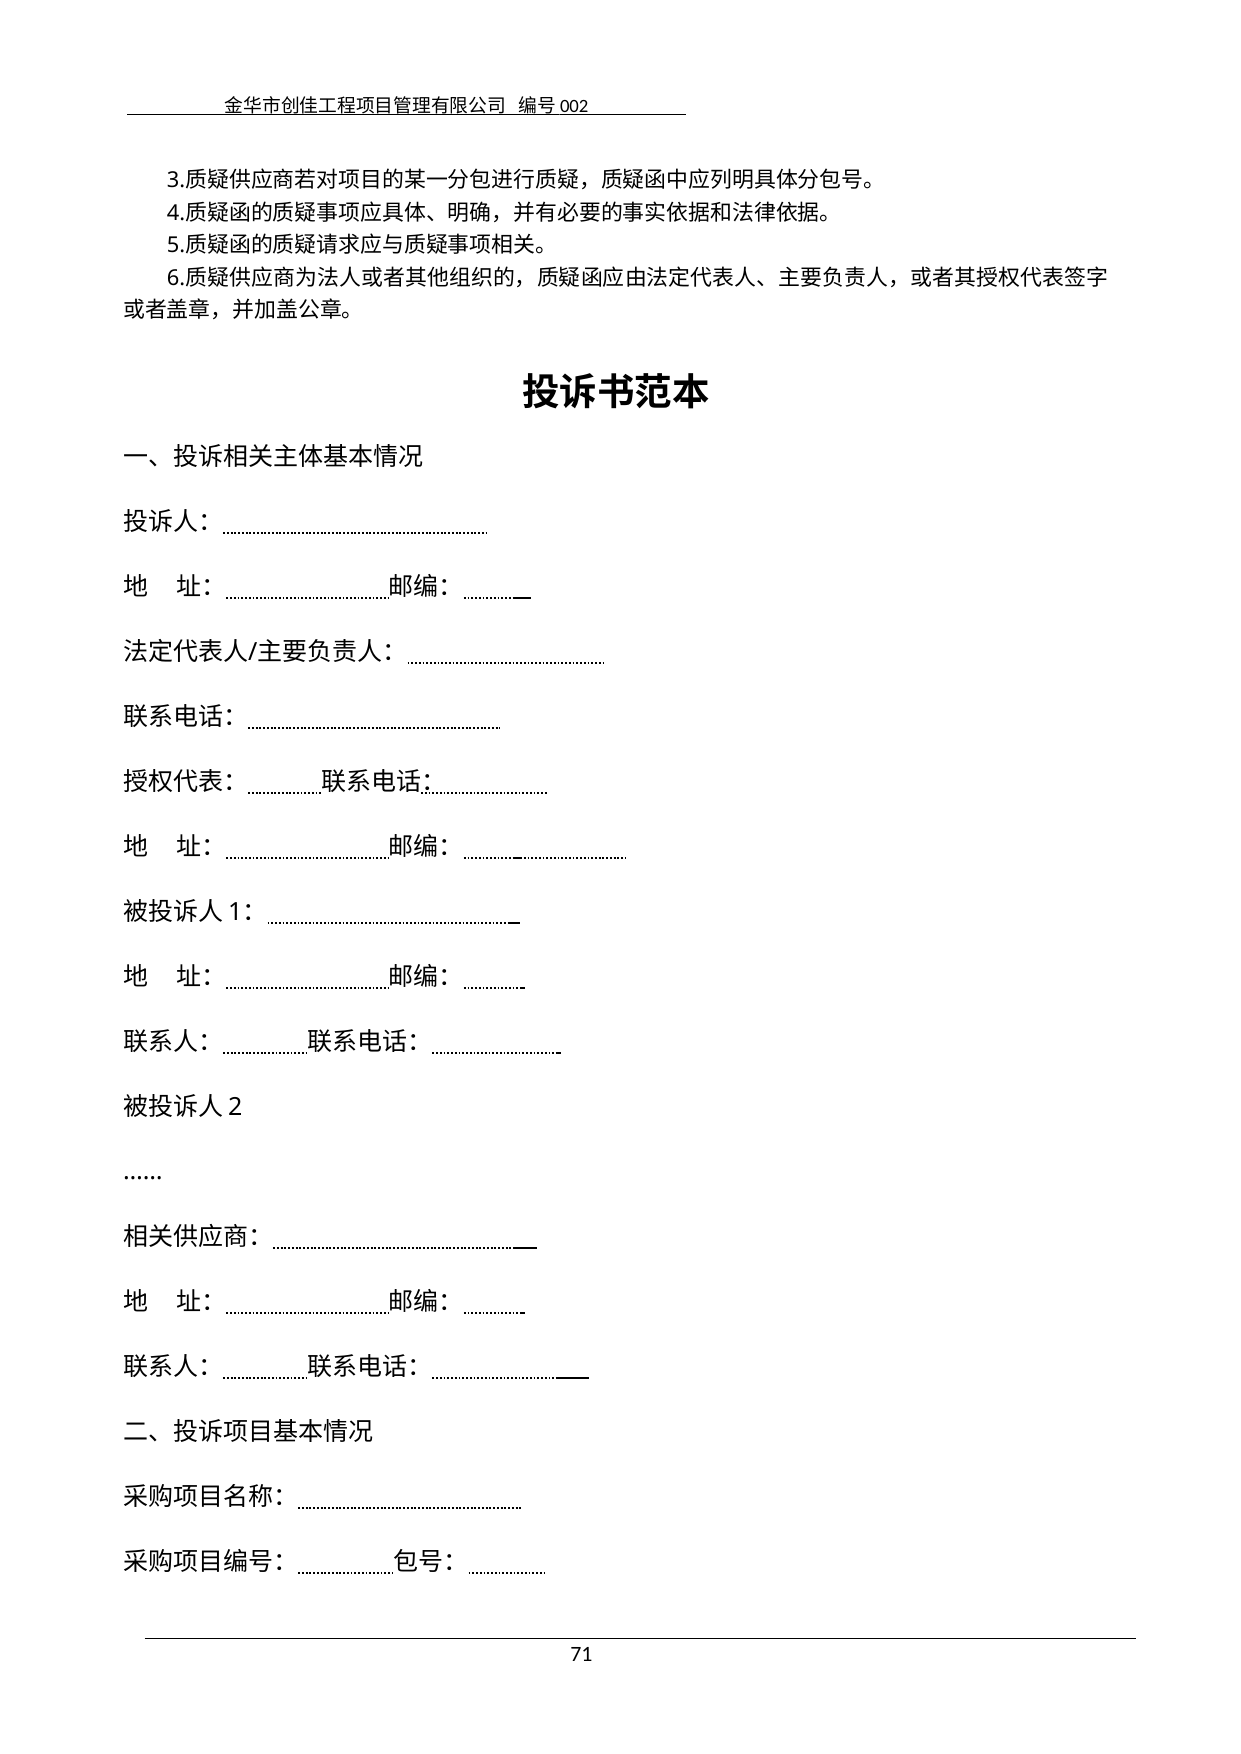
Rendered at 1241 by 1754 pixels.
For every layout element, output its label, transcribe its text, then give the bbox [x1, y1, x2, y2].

text 投诉书范本 [123, 357, 1108, 422]
text 二、投诉项目基本情况 [123, 1397, 1108, 1462]
text 被投诉人1： [123, 877, 1108, 942]
text 相关供应商： [123, 1202, 1108, 1267]
text 法定代表人/主要负责人： [123, 617, 1108, 682]
text 地 址： 邮编： [123, 942, 1108, 1007]
text 采购项目编号： 包号： [123, 1527, 1108, 1592]
text 被投诉人2 [123, 1072, 1108, 1137]
text 地 址： 邮编： [123, 1267, 1108, 1332]
text 联系人： 联系电话： [123, 1332, 1108, 1397]
text 地 址： 邮编： [123, 812, 1108, 877]
text 采购项目名称： [123, 1462, 1108, 1527]
text 联系电话： [123, 682, 1108, 747]
text 联系人： 联系电话： [123, 1007, 1108, 1072]
text 地 址： 邮编： [123, 552, 1108, 617]
text 3.质疑供应商若对项目的某一分包进行质疑，质疑函中应列明具体分包号。 [123, 162, 1108, 194]
text 4.质疑函的质疑事项应具体、明确，并有必要的事实依据和法律依据。 [123, 194, 1108, 227]
text 授权代表： 联系电话： [123, 747, 1108, 812]
text 5.质疑函的质疑请求应与质疑事项相关。 [123, 227, 1108, 259]
text …… [123, 1137, 1108, 1202]
text 6.质疑供应商为法人或者其他组织的，质疑函应由法定代表人、主要负责人，或者其授权代表签字或者盖章，并加盖公章。 [123, 259, 1108, 324]
text 一、投诉相关主体基本情况 [123, 422, 1108, 487]
text 投诉人： [123, 487, 1108, 552]
